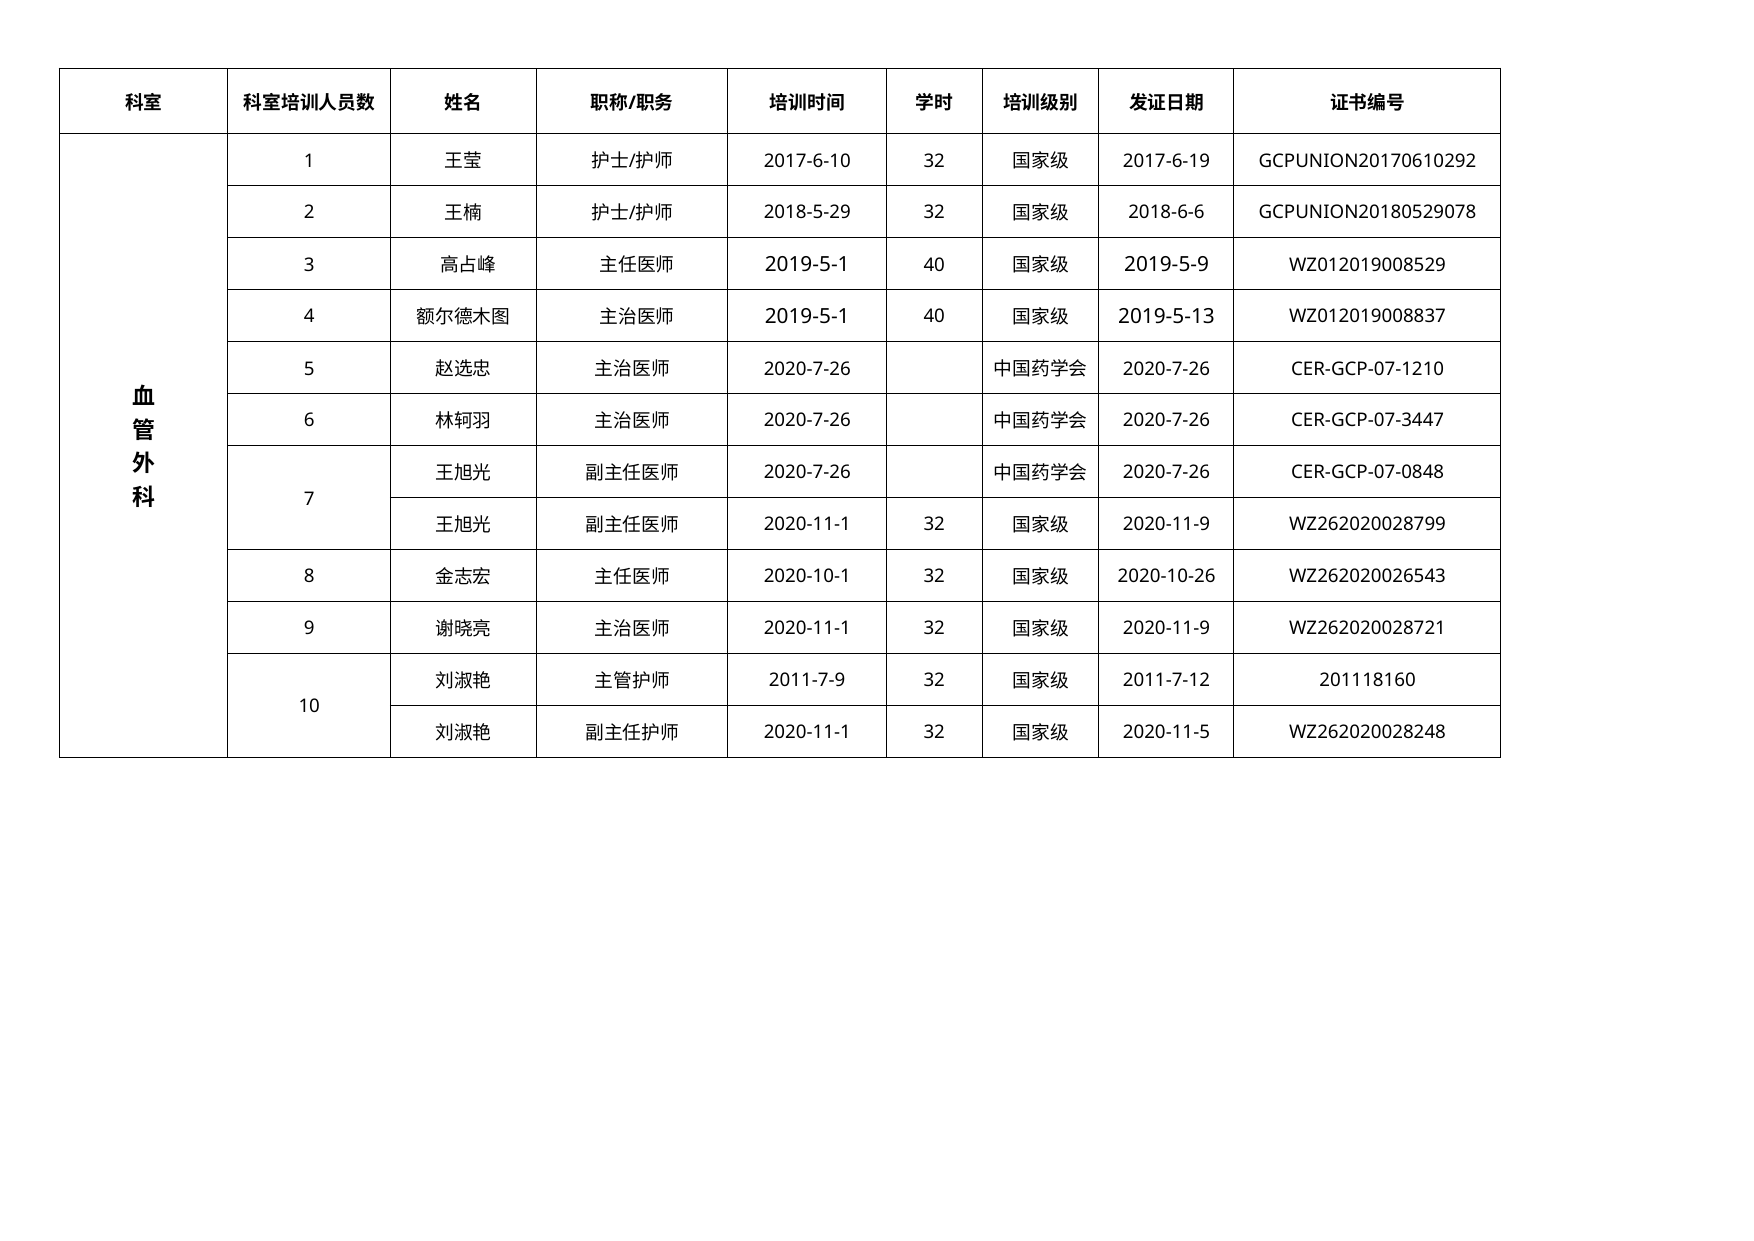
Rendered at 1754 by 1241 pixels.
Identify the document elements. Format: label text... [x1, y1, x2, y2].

table_cell 2020-11-9 [1099, 498, 1233, 549]
table_cell 国家级 [983, 134, 1098, 185]
table_cell 副主任医师 [537, 446, 727, 497]
table_cell 2020-7-26 [728, 446, 886, 497]
table_header 培训时间 [728, 69, 886, 133]
table_cell WZ012019008837 [1234, 290, 1500, 341]
table_header 学时 [887, 69, 982, 133]
table_cell WZ262020028248 [1234, 706, 1500, 757]
table_cell CER-GCP-07-3447 [1234, 394, 1500, 445]
table_header 培训级别 [983, 69, 1098, 133]
table_cell GCPUNION20170610292 [1234, 134, 1500, 185]
table_cell 2020-11-1 [728, 602, 886, 653]
table_cell 1 [228, 134, 390, 185]
table_cell 国家级 [983, 654, 1098, 705]
table_cell 2020-11-1 [728, 498, 886, 549]
table_cell 2020-10-1 [728, 550, 886, 601]
table_cell 2 [228, 186, 390, 237]
table_cell 201118160 [1234, 654, 1500, 705]
table_cell WZ262020026543 [1234, 550, 1500, 601]
table_cell 2020-11-5 [1099, 706, 1233, 757]
table_cell 护士/护师 [537, 186, 727, 237]
table_cell 2017-6-19 [1099, 134, 1233, 185]
table_cell 刘淑艳 [391, 654, 536, 705]
table_cell 主任医师 [537, 238, 727, 289]
table_cell [887, 394, 982, 445]
table_cell 32 [887, 550, 982, 601]
table_cell 2020-7-26 [1099, 394, 1233, 445]
table_cell 王旭光 [391, 446, 536, 497]
table_cell 10 [228, 654, 390, 757]
table_cell CER-GCP-07-1210 [1234, 342, 1500, 393]
table_cell 2020-7-26 [728, 394, 886, 445]
table_cell 王莹 [391, 134, 536, 185]
table_cell 7 [228, 446, 390, 549]
table_cell 6 [228, 394, 390, 445]
table_header 科室 [60, 69, 227, 133]
table_cell 副主任医师 [537, 498, 727, 549]
table_cell 9 [228, 602, 390, 653]
table_cell 40 [887, 290, 982, 341]
table_cell WZ012019008529 [1234, 238, 1500, 289]
table_cell 2019-5-9 [1099, 238, 1233, 289]
table_cell 中国药学会 [983, 446, 1098, 497]
table_cell 2011-7-9 [728, 654, 886, 705]
table_cell 国家级 [983, 602, 1098, 653]
table_header 发证日期 [1099, 69, 1233, 133]
table_cell 中国药学会 [983, 342, 1098, 393]
table_cell 2018-6-6 [1099, 186, 1233, 237]
table_cell 2019-5-1 [728, 238, 886, 289]
table_cell 5 [228, 342, 390, 393]
table_cell CER-GCP-07-0848 [1234, 446, 1500, 497]
table_cell WZ262020028721 [1234, 602, 1500, 653]
table_cell 主治医师 [537, 342, 727, 393]
table_cell 4 [228, 290, 390, 341]
table_cell 3 [228, 238, 390, 289]
table_header 证书编号 [1234, 69, 1500, 133]
table_cell 额尔德木图 [391, 290, 536, 341]
table_cell 国家级 [983, 290, 1098, 341]
table_cell 32 [887, 498, 982, 549]
table_cell 金志宏 [391, 550, 536, 601]
table_cell 2020-7-26 [1099, 342, 1233, 393]
table_cell 32 [887, 654, 982, 705]
table_header 科室培训人员数 [228, 69, 390, 133]
table_cell 王旭光 [391, 498, 536, 549]
table_cell [887, 446, 982, 497]
table_cell 国家级 [983, 706, 1098, 757]
table_header 职称/职务 [537, 69, 727, 133]
table_cell 32 [887, 186, 982, 237]
table_cell 谢晓亮 [391, 602, 536, 653]
table_cell [887, 342, 982, 393]
table_cell 中国药学会 [983, 394, 1098, 445]
table_cell 2020-10-26 [1099, 550, 1233, 601]
table_cell 8 [228, 550, 390, 601]
table_cell 2011-7-12 [1099, 654, 1233, 705]
table_cell 2020-11-9 [1099, 602, 1233, 653]
table_cell 高占峰 [391, 238, 536, 289]
table_cell 40 [887, 238, 982, 289]
table_cell 国家级 [983, 550, 1098, 601]
table_cell 国家级 [983, 238, 1098, 289]
table_cell 主治医师 [537, 394, 727, 445]
table_cell 国家级 [983, 186, 1098, 237]
table_cell 2019-5-1 [728, 290, 886, 341]
table_cell 副主任护师 [537, 706, 727, 757]
table_cell 32 [887, 134, 982, 185]
table_cell 林轲羽 [391, 394, 536, 445]
table_cell 2019-5-13 [1099, 290, 1233, 341]
table_cell 赵选忠 [391, 342, 536, 393]
table_cell 2020-7-26 [1099, 446, 1233, 497]
table_header 姓名 [391, 69, 536, 133]
table_cell 主治医师 [537, 602, 727, 653]
table_cell GCPUNION20180529078 [1234, 186, 1500, 237]
table_cell 2018-5-29 [728, 186, 886, 237]
table_cell 血 管 外 科 [60, 134, 227, 757]
table_cell 护士/护师 [537, 134, 727, 185]
table_cell 2020-11-1 [728, 706, 886, 757]
table_cell WZ262020028799 [1234, 498, 1500, 549]
table_cell 刘淑艳 [391, 706, 536, 757]
table_cell 2017-6-10 [728, 134, 886, 185]
table_cell 32 [887, 706, 982, 757]
table_cell 2020-7-26 [728, 342, 886, 393]
table_cell 国家级 [983, 498, 1098, 549]
table_cell 主任医师 [537, 550, 727, 601]
table_cell 主治医师 [537, 290, 727, 341]
table_cell 主管护师 [537, 654, 727, 705]
table_cell 32 [887, 602, 982, 653]
table_cell 王楠 [391, 186, 536, 237]
